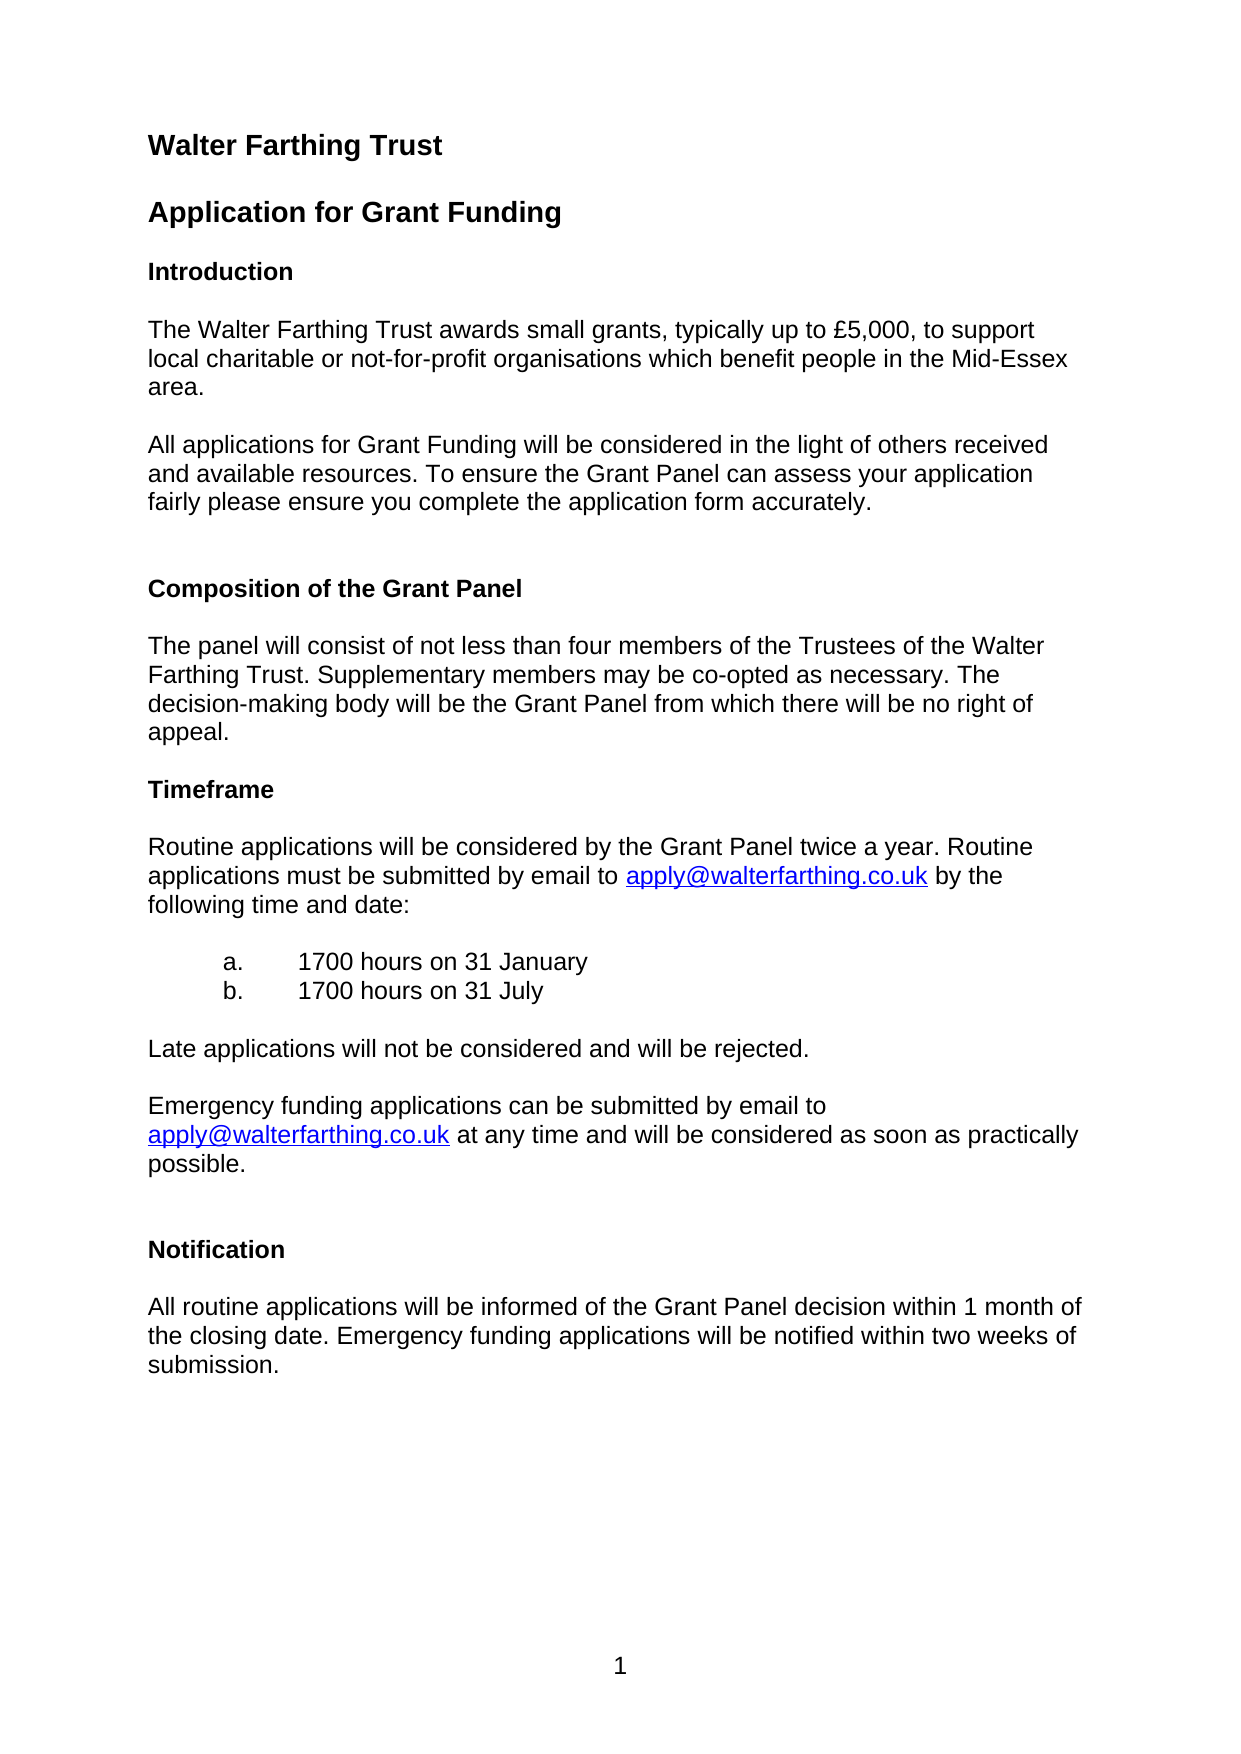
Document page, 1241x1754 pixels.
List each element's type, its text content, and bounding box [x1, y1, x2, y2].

text Introduction [148, 257, 1092, 286]
text Late applications will not be considered and will be rejected. [148, 1034, 1092, 1062]
text Application for Grant Funding [148, 195, 1092, 229]
text All applications for Grant Funding will be considered in the light of others received and available resources. To ensure the Grant Panel can assess your application fairly please ensure you complete the application form accurately. [148, 430, 1092, 516]
text Emergency funding applications can be submitted by email to apply@walterfarthing.co.uk at any time and will be considered as soon as practically possible. [148, 1091, 1092, 1177]
text All routine applications will be informed of the Grant Panel decision within 1 month of the closing date. Emergency funding applications will be notified within two weeks of submission. [148, 1292, 1092, 1379]
text Composition of the Grant Panel [148, 574, 1092, 602]
text The Walter Farthing Trust awards small grants, typically up to £5,000, to support local charitable or not-for-profit organisations which benefit people in the Mid-Essex area. [148, 315, 1092, 401]
text a. 1700 hours on 31 January [148, 947, 1092, 976]
text The panel will consist of not less than four members of the Trustees of the Walter Farthing Trust. Supplementary members may be co-opted as necessary. The decision-making body will be the Grant Panel from which there will be no right of appeal. [148, 631, 1092, 746]
text b. 1700 hours on 31 July [148, 976, 1092, 1005]
text Routine applications will be considered by the Grant Panel twice a year. Routine applications must be submitted by email to apply@walterfarthing.co.uk by the following time and date: [148, 832, 1092, 919]
text Timeframe [148, 775, 1092, 804]
text Walter Farthing Trust [148, 128, 1092, 162]
text Notification [148, 1235, 1092, 1264]
